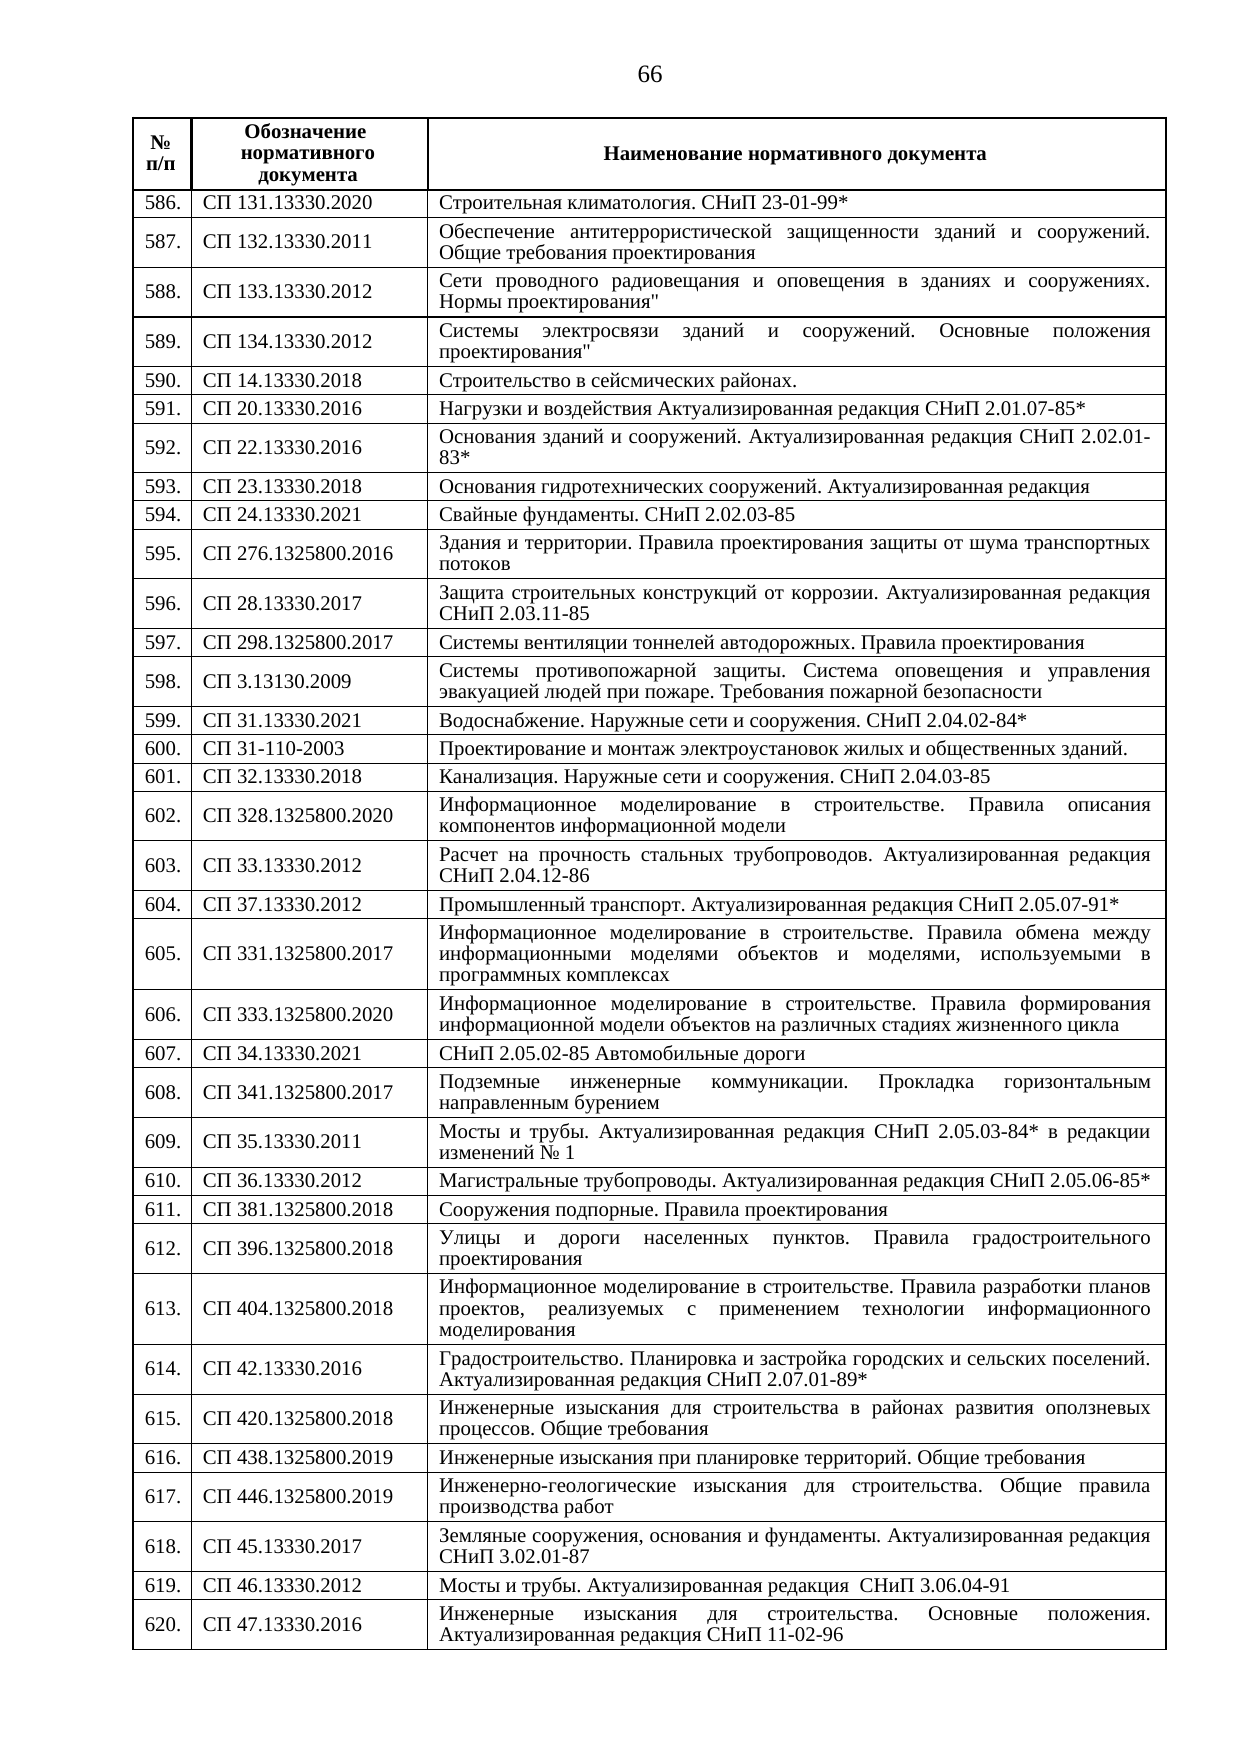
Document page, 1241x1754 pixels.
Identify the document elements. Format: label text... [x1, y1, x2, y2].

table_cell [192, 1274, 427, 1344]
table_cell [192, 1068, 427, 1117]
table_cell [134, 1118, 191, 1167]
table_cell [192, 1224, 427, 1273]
table_cell [134, 395, 191, 422]
table_cell СП 20.13330.2016 [192, 395, 427, 422]
table_cell СП 331.1325800.2017 [192, 919, 427, 989]
table_cell [134, 841, 191, 890]
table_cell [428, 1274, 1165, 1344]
table_cell СП 328.1325800.2020 [192, 792, 427, 840]
table_cell Расчет на прочность стальных трубопроводов. Актуализированная редакция СНиП 2.04.12-86 [428, 841, 1165, 890]
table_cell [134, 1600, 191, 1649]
table_cell [134, 579, 191, 628]
table_cell Проектирование и монтаж электроустановок жилых и общественных зданий. [428, 735, 1165, 762]
table_cell СП 37.13330.2012 [192, 891, 427, 918]
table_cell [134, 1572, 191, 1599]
table_cell СП 32.13330.2018 [192, 764, 427, 791]
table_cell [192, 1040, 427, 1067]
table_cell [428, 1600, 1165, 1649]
table_cell СП 33.13330.2012 [192, 841, 427, 890]
table_cell Системы электросвязи зданий и сооружений. Основные положения проектирования" [428, 318, 1165, 366]
table_cell [134, 501, 191, 529]
table_cell СП 276.1325800.2016 [192, 530, 427, 578]
table_cell Сети проводного радиовещания и оповещения в зданиях и сооружениях. Нормы проектирования" [428, 268, 1165, 316]
table_cell СП 28.13330.2017 [192, 579, 427, 628]
table_cell [134, 792, 191, 840]
table_cell Свайные фундаменты. СНиП 2.02.03-85 [428, 501, 1165, 529]
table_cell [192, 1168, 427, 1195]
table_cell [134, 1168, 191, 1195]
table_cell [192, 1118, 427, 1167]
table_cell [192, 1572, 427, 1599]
table_cell [134, 318, 191, 366]
table_cell СП 132.13330.2011 [192, 218, 427, 267]
table_cell Нагрузки и воздействия Актуализированная редакция СНиП 2.01.07-85* [428, 395, 1165, 422]
table_cell Здания и территории. Правила проектирования защиты от шума транспортных потоков [428, 530, 1165, 578]
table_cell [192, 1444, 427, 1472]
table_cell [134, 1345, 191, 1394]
table_cell [134, 657, 191, 706]
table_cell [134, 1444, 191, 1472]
table_cell [134, 473, 191, 500]
table_cell СП 131.13330.2020 [192, 191, 427, 217]
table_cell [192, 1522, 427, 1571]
table_cell СП 31.13330.2021 [192, 707, 427, 734]
table_cell [134, 919, 191, 989]
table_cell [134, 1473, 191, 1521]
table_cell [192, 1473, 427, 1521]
table_cell [134, 1040, 191, 1067]
table_cell [134, 764, 191, 791]
table_cell СП 298.1325800.2017 [192, 629, 427, 656]
table_cell СП 31-110-2003 [192, 735, 427, 762]
table_cell Строительство в сейсмических районах. [428, 367, 1165, 394]
table_cell [134, 367, 191, 394]
table_cell Водоснабжение. Наружные сети и сооружения. СНиП 2.04.02-84* [428, 707, 1165, 734]
table_cell Защита строительных конструкций от коррозии. Актуализированная редакция СНиП 2.03.11-85 [428, 579, 1165, 628]
table_cell [134, 268, 191, 316]
table_cell Строительная климатология. СНиП 23-01-99* [428, 191, 1165, 217]
table_cell СП 14.13330.2018 [192, 367, 427, 394]
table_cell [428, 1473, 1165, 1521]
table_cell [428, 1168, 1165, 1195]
table_header № п/п [134, 119, 190, 189]
table_cell [134, 707, 191, 734]
table_cell Канализация. Наружные сети и сооружения. СНиП 2.04.03-85 [428, 764, 1165, 791]
table_cell СП 3.13130.2009 [192, 657, 427, 706]
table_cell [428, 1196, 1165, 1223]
table_cell Обеспечение антитеррористической защищенности зданий и сооружений. Общие требования проектирования [428, 218, 1165, 267]
table_cell СП 333.1325800.2020 [192, 990, 427, 1039]
table_cell СП 24.13330.2021 [192, 501, 427, 529]
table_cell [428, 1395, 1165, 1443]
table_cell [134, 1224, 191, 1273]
table_cell Системы противопожарной защиты. Система оповещения и управления эвакуацией людей при пожаре. Требования пожарной безопасности [428, 657, 1165, 706]
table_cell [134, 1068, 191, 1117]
table_cell [134, 735, 191, 762]
table_cell [134, 530, 191, 578]
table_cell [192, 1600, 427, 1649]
table_cell [134, 891, 191, 918]
table_cell [134, 990, 191, 1039]
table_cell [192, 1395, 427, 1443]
table_cell Системы вентиляции тоннелей автодорожных. Правила проектирования [428, 629, 1165, 656]
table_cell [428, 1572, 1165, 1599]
table_header Обозначение нормативного документа [193, 119, 427, 189]
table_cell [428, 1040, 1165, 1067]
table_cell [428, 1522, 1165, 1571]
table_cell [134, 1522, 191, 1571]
table_cell Основания гидротехнических сооружений. Актуализированная редакция [428, 473, 1165, 500]
table_header Наименование нормативного документа [429, 119, 1165, 189]
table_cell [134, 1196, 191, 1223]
table_cell Информационное моделирование в строительстве. Правила описания компонентов информационной модели [428, 792, 1165, 840]
table_cell [134, 218, 191, 267]
table_cell [134, 424, 191, 472]
table_cell СП 22.13330.2016 [192, 424, 427, 472]
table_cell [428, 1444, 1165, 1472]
table_cell СП 134.13330.2012 [192, 318, 427, 366]
table_cell СП 23.13330.2018 [192, 473, 427, 500]
table_cell СП 133.13330.2012 [192, 268, 427, 316]
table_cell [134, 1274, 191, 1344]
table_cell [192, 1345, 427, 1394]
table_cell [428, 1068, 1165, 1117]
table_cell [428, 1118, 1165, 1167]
table_cell [134, 191, 191, 217]
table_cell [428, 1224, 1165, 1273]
table_cell Информационное моделирование в строительстве. Правила формирования информационной модели объектов на различных стадиях жизненного цикла [428, 990, 1165, 1039]
table_cell [134, 629, 191, 656]
table_cell Информационное моделирование в строительстве. Правила обмена между информационными моделями объектов и моделями, используемыми в программных комплексах [428, 919, 1165, 989]
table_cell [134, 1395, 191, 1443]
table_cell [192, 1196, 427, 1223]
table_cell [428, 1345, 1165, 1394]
table_cell Основания зданий и сооружений. Актуализированная редакция СНиП 2.02.01-83* [428, 424, 1165, 472]
table_cell Промышленный транспорт. Актуализированная редакция СНиП 2.05.07-91* [428, 891, 1165, 918]
